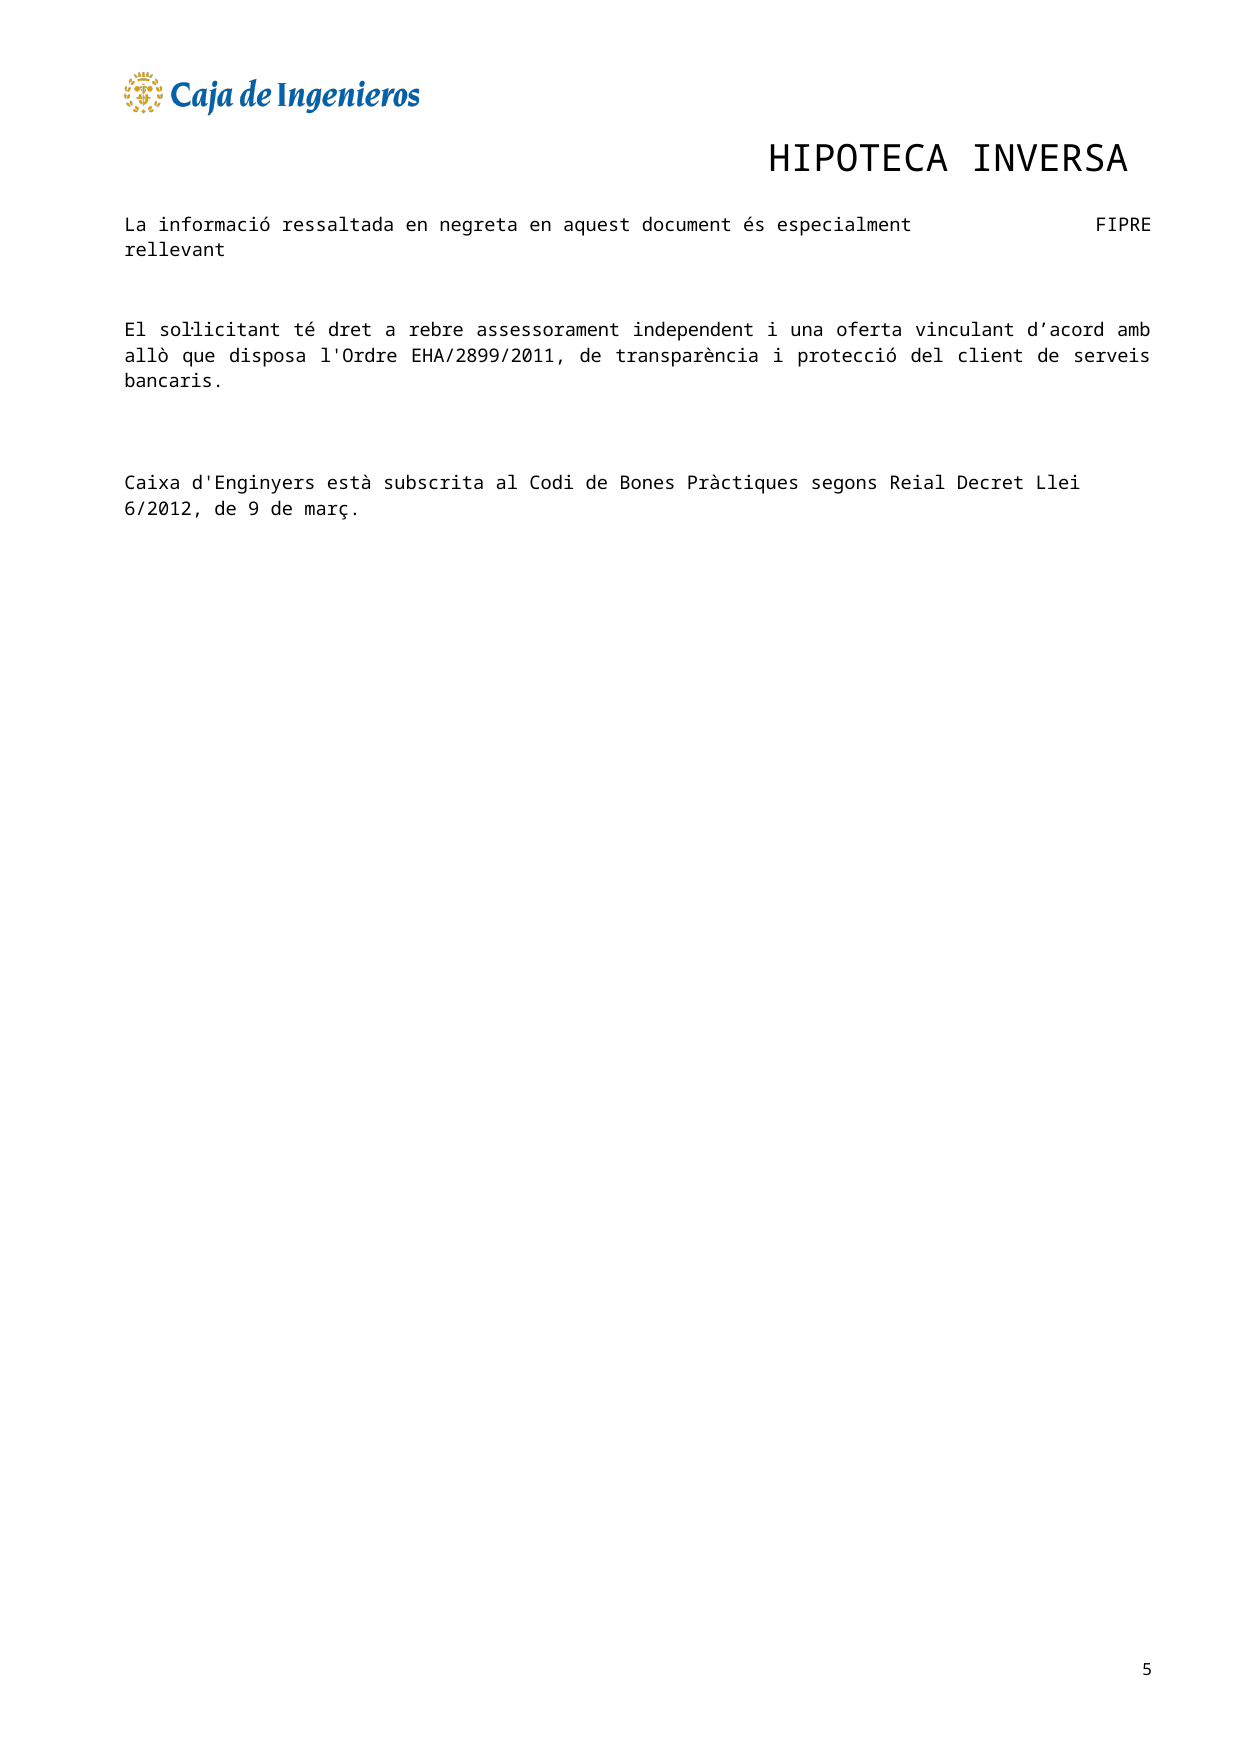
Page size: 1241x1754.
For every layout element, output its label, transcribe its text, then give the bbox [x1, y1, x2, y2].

text Caixa d'Enginyers està subscrita al Codi de Bones Pràctiques segons Reial Decret Llei 6/2012, de 9 de març. [124, 469, 1152, 521]
text El sol·licitant té dret a rebre assessorament independent i una oferta vinculant d’acord amb allò que disposa l'Ordre EHA/2899/2011, de transparència i protecció del client de serveis bancaris. [124, 316, 1152, 393]
picture [124, 72, 420, 116]
